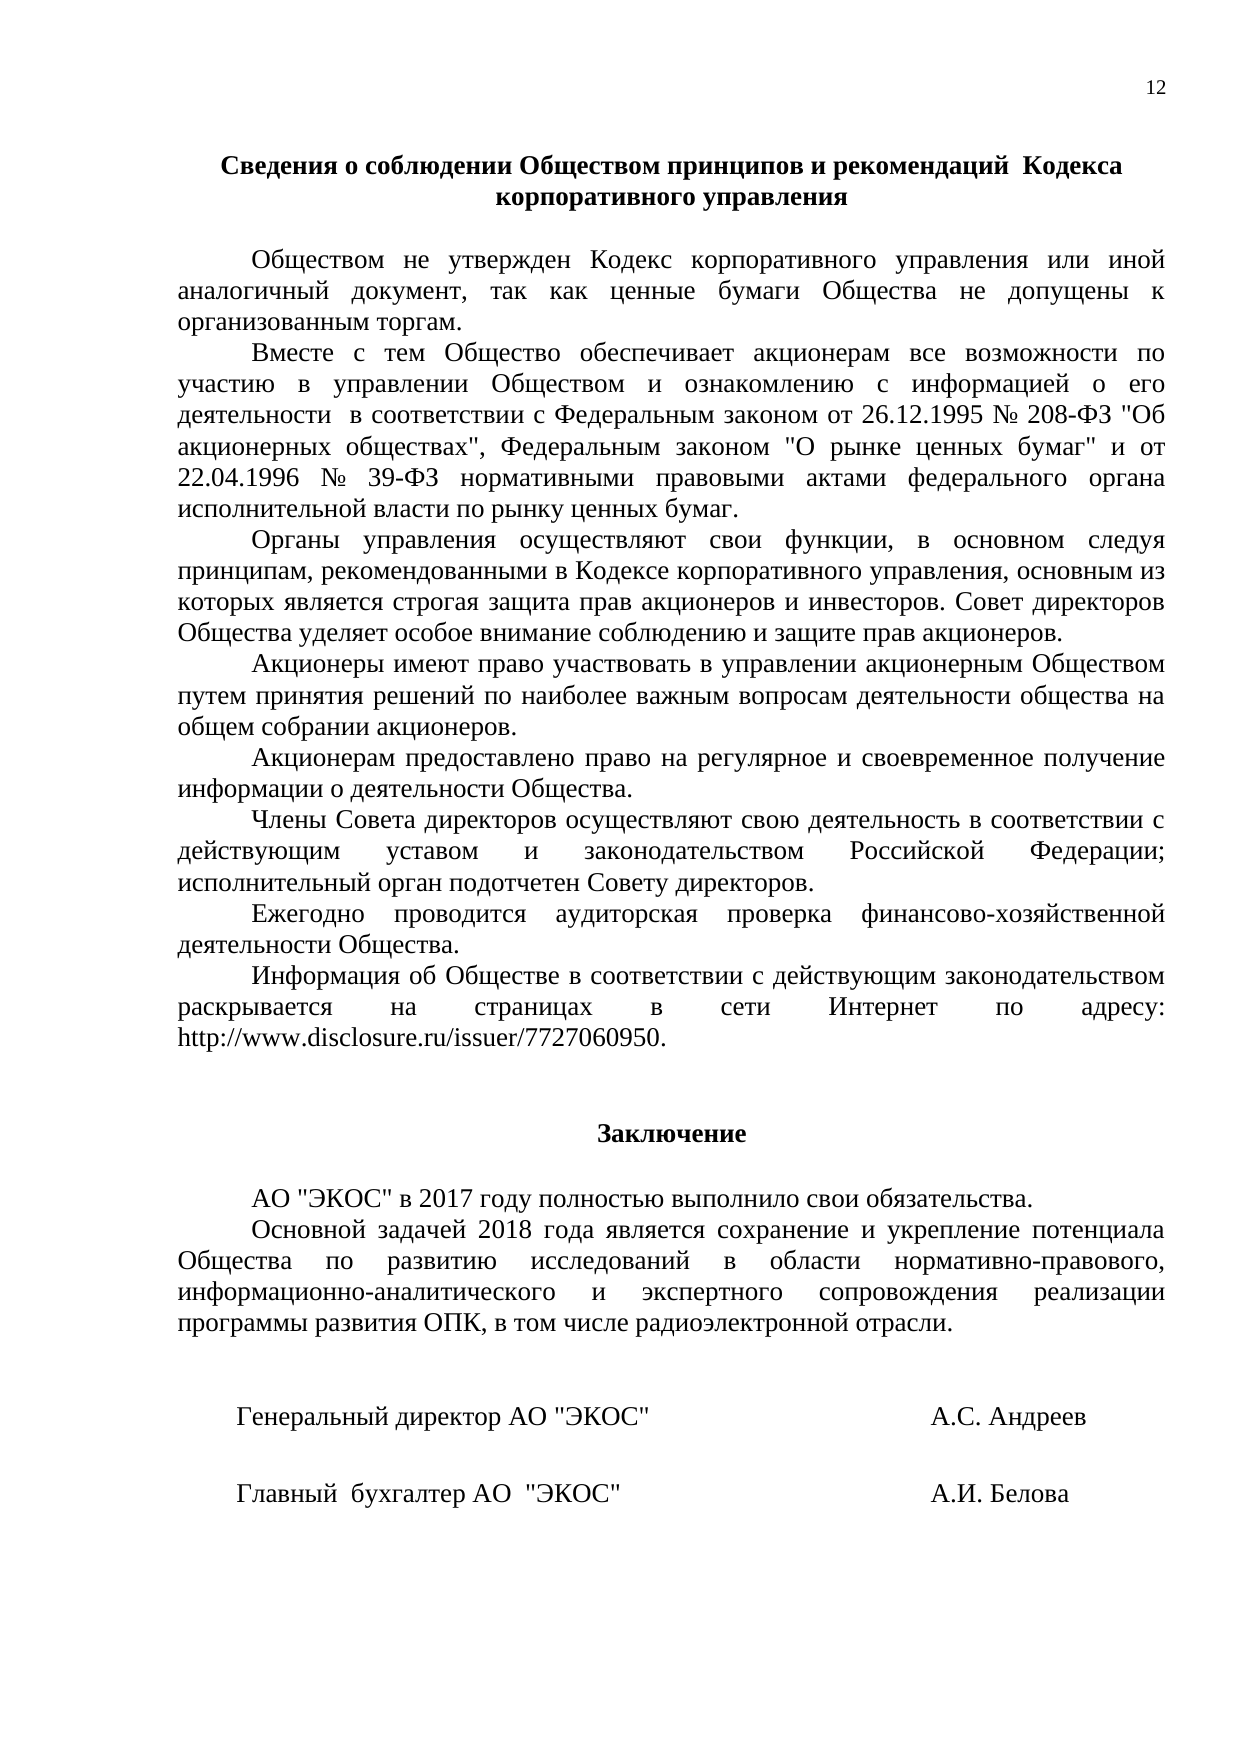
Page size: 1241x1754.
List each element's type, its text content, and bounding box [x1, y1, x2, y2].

text Заключение [177, 1117, 1166, 1148]
text Сведения о соблюдении Обществом принципов и рекомендаций Кодекса корпоративного управления [177, 149, 1166, 212]
text Члены Совета директоров осуществляют свою деятельность в соответствии с действующим уставом и законодательством Российской Федерации; исполнительный орган подотчетен Совету директоров. [177, 803, 1166, 897]
text Акционерам предоставлено право на регулярное и своевременное получение информации о деятельности Общества. [177, 741, 1166, 803]
text Информация об Обществе в соответствии с действующим законодательством раскрывается на страницах в сети Интернет по адресу: http://www.disclosure.ru/issuer/7727060950. [177, 959, 1166, 1052]
table_header А.С. Андреев [764, 1400, 1119, 1477]
table_cell Главный бухгалтер АО "ЭКОС" [225, 1477, 764, 1508]
text Органы управления осуществляют свои функции, в основном следуя принципам, рекомендованными в Кодексе корпоративного управления, основным из которых является строгая защита прав акционеров и инвесторов. Совет директоров Общества уделяет особое внимание соблюдению и защите прав акционеров. [177, 523, 1166, 648]
table_cell А.И. Белова [764, 1477, 1119, 1508]
text Акционеры имеют право участвовать в управлении акционерным Обществом путем принятия решений по наиболее важным вопросам деятельности общества на общем собрании акционеров. [177, 648, 1166, 741]
text Основной задачей 2018 года является сохранение и укрепление потенциала Общества по развитию исследований в области нормативно-правового, информационно-аналитического и экспертного сопровождения реализации программы развития ОПК, в том числе радиоэлектронной отрасли. [177, 1213, 1166, 1338]
table_header Генеральный директор АО "ЭКОС" [225, 1400, 764, 1477]
text Обществом не утвержден Кодекс корпоративного управления или иной аналогичный документ, так как ценные бумаги Общества не допущены к организованным торгам. [177, 243, 1166, 336]
text АО "ЭКОС" в 2017 году полностью выполнило свои обязательства. [177, 1182, 1166, 1213]
text Ежегодно проводится аудиторская проверка финансово-хозяйственной деятельности Общества. [177, 897, 1166, 959]
text Вместе с тем Общество обеспечивает акционерам все возможности по участию в управлении Обществом и ознакомлению с информацией о его деятельности в соответствии с Федеральным законом от 26.12.1995 № 208-ФЗ "Об акционерных обществах", Федеральным законом "О рынке ценных бумаг" и от 22.04.1996 № 39-ФЗ нормативными правовыми актами федерального органа исполнительной власти по рынку ценных бумаг. [177, 336, 1166, 523]
